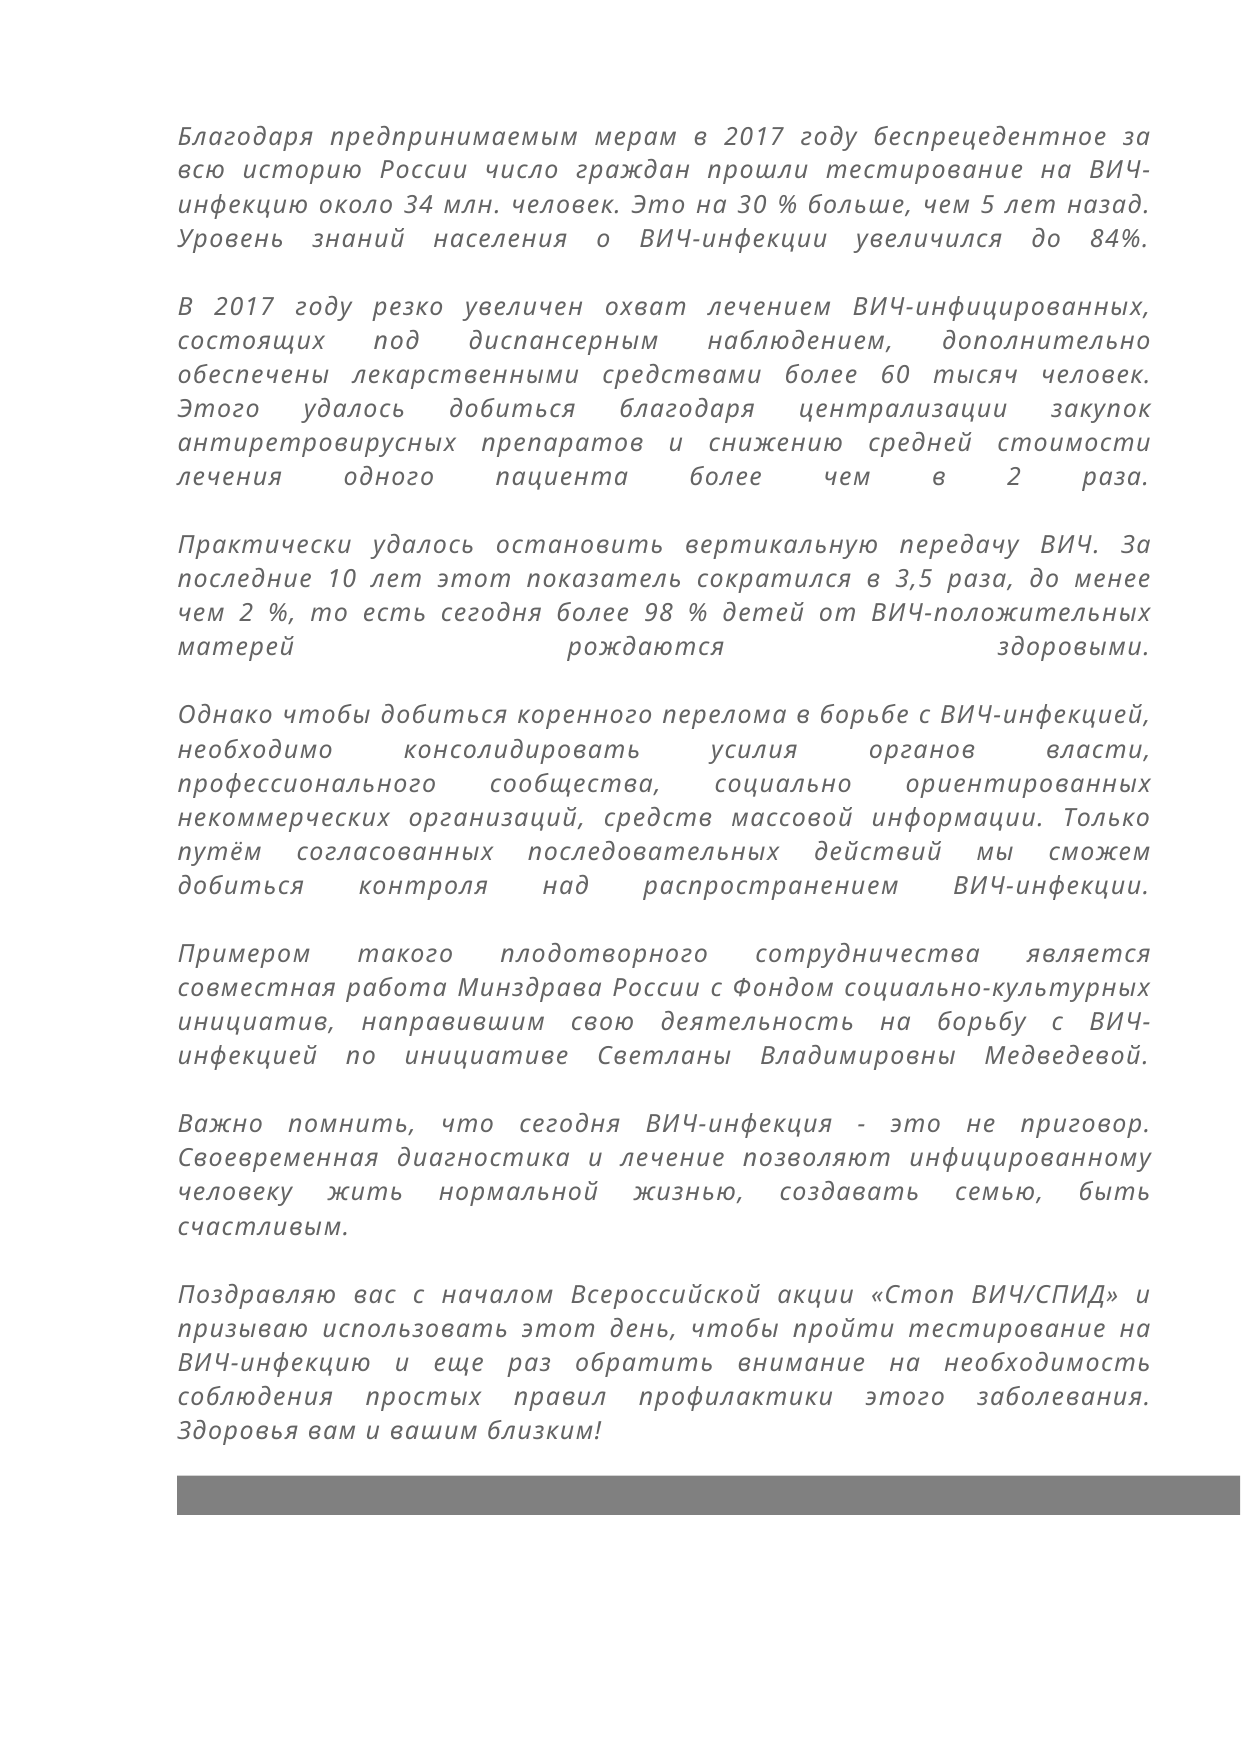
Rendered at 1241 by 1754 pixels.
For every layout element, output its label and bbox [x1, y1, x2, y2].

text [177, 118, 1152, 1447]
